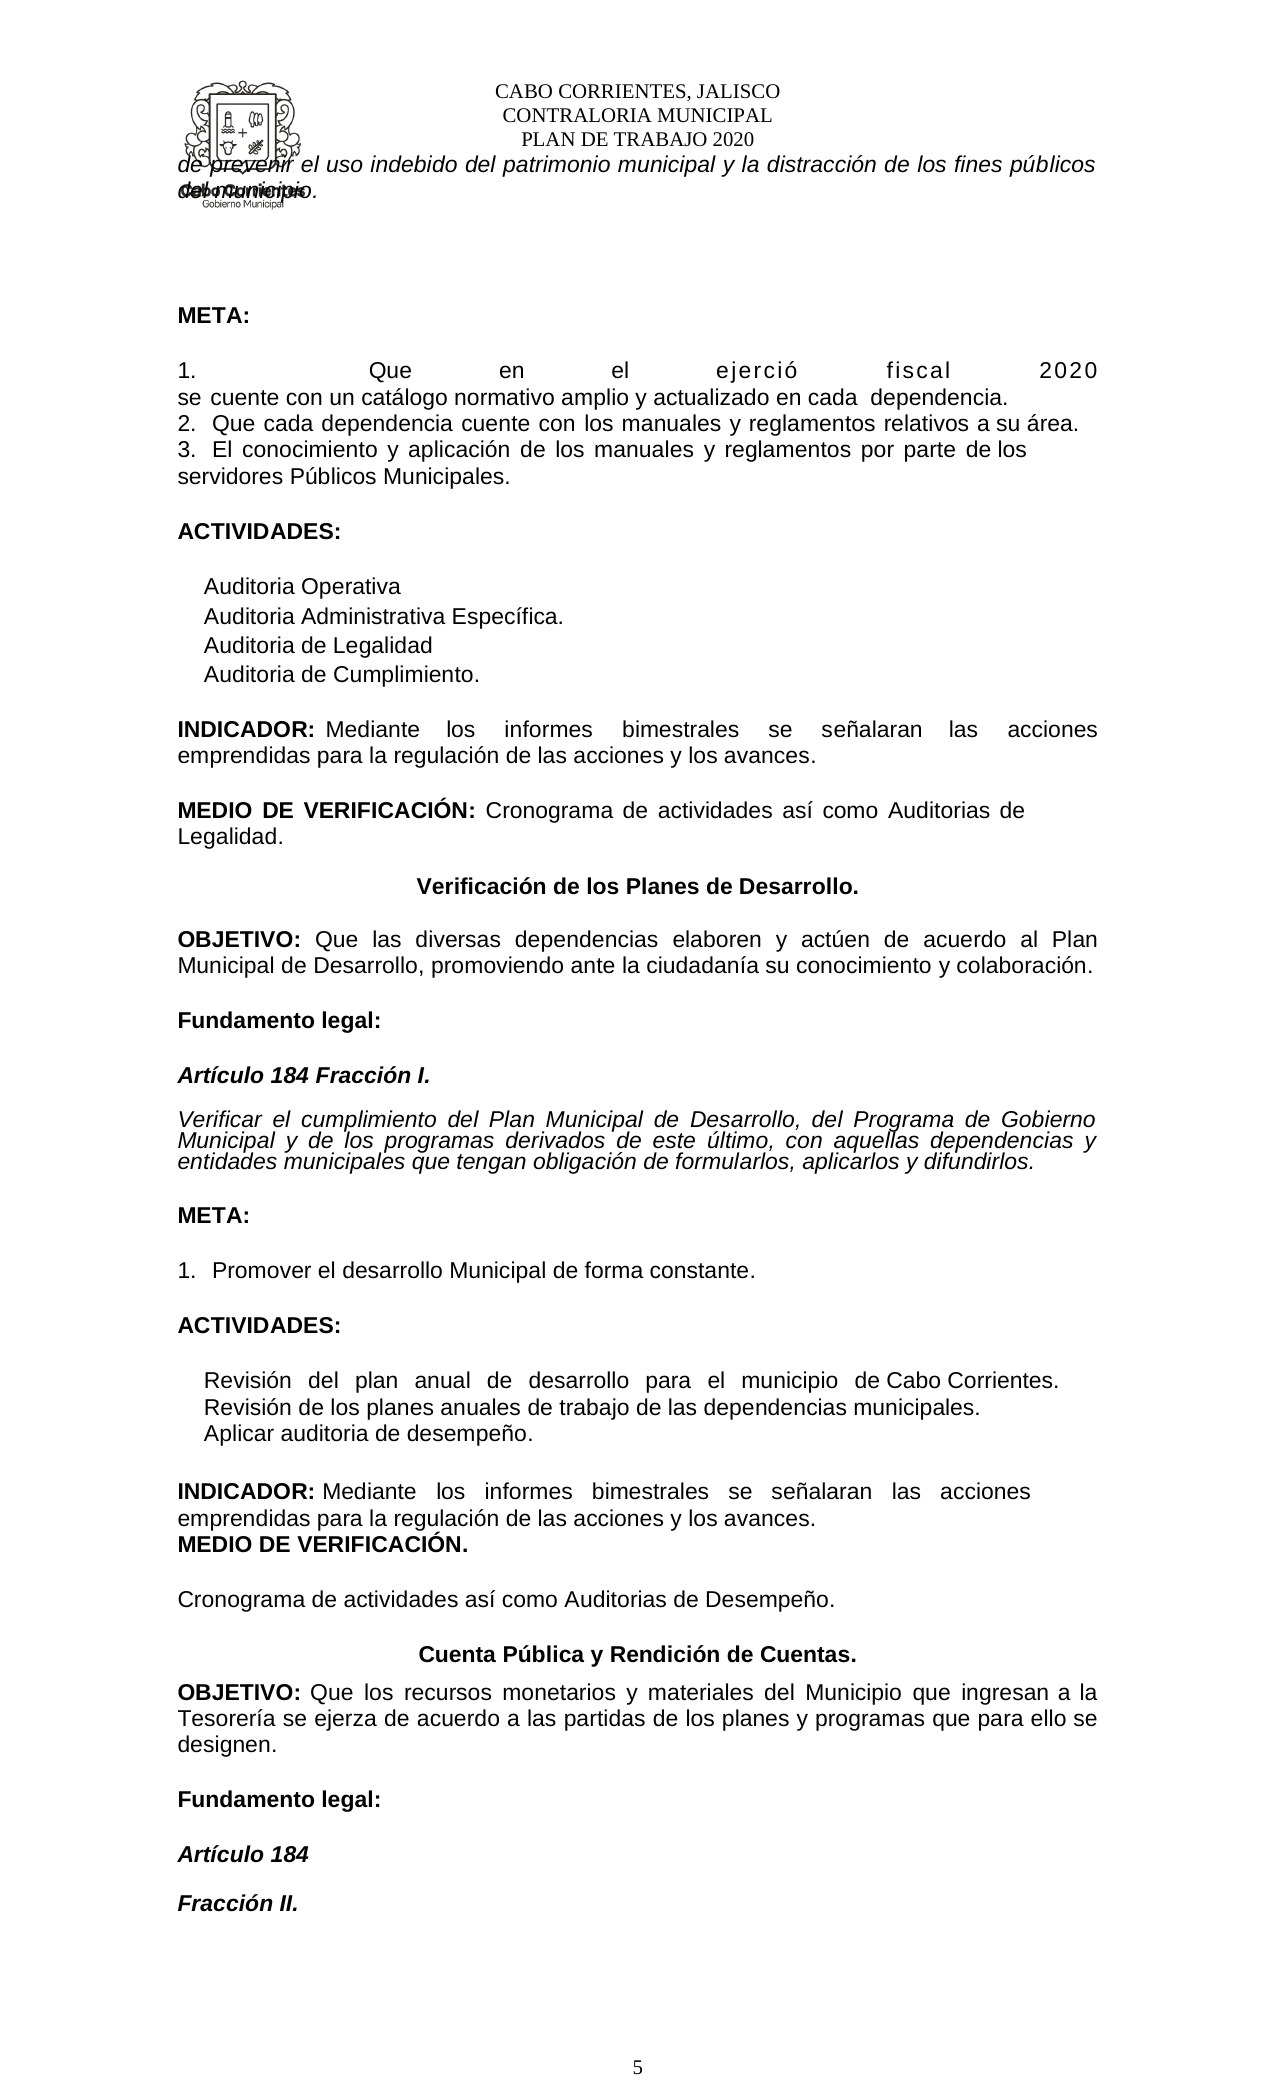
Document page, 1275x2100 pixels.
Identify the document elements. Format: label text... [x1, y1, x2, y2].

text 1. Que en el ejerció fiscal 2020 se cuente con un catálogo normativo amplio y actualizado en cada dependencia. [177, 357, 1098, 410]
text Legalidad. [177, 823, 1098, 850]
text META: [177, 1202, 1098, 1228]
text Artículo 184 [177, 1841, 1098, 1868]
text Fracción II. [177, 1889, 1098, 1916]
text 3. El conocimiento y aplicación de los manuales y reglamentos por parte de los servidores Públicos Municipales. [177, 436, 1098, 489]
text MEDIO DE VERIFICACIÓN: Cronograma de actividades así como Auditorias de [177, 797, 1098, 823]
text ACTIVIDADES: [177, 1312, 1098, 1338]
text Artículo 184 Fracción I. [177, 1062, 1098, 1089]
text INDICADOR: Mediante los informes bimestrales se señalaran las acciones emprendidas para la regulación de las acciones y los avances. [177, 716, 1098, 768]
text Cuenta Pública y Rendición de Cuentas. [177, 1641, 1098, 1668]
text OBJETIVO: Que las diversas dependencias elaboren y actúen de acuerdo al Plan Municipal de Desarrollo, promoviendo ante la ciudadanía su conocimiento y colaboración. [177, 926, 1098, 978]
text Cronograma de actividades así como Auditorias de Desempeño. [177, 1586, 1098, 1612]
text MEDIO DE VERIFICACIÓN. [177, 1531, 1098, 1557]
text META: [177, 302, 1098, 329]
text Auditoria de Legalidad [177, 629, 1098, 658]
text Verificar el cumplimiento del Plan Municipal de Desarrollo, del Programa de Gobierno Municipal y de los programas derivados de este último, con aquellas dependencias y entidades municipales que tengan obligación de formularlos, aplicarlos y difundirlos. [177, 1111, 1098, 1174]
text Auditoria de Cumplimiento. [177, 658, 1098, 687]
picture [177, 204, 310, 217]
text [177, 151, 1098, 204]
text Revisión de los planes anuales de trabajo de las dependencias municipales. [177, 1393, 1098, 1420]
text Verificación de los Planes de Desarrollo. [177, 873, 1098, 899]
text Revisión del plan anual de desarrollo para el municipio de Cabo Corrientes. [177, 1367, 1098, 1393]
picture [177, 78, 310, 151]
text INDICADOR: Mediante los informes bimestrales se señalaran las acciones emprendidas para la regulación de las acciones y los avances. [177, 1478, 1098, 1531]
text ACTIVIDADES: [177, 518, 1098, 544]
text Aplicar auditoria de desempeño. [177, 1420, 1098, 1446]
text Fundamento legal: [177, 1786, 1098, 1813]
text Auditoria Administrativa Específica. [177, 599, 1098, 629]
text OBJETIVO: Que los recursos monetarios y materiales del Municipio que ingresan a la Tesorería se ejerza de acuerdo a las partidas de los planes y programas que para ello se designen. [177, 1679, 1098, 1758]
text 2. Que cada dependencia cuente con los manuales y reglamentos relativos a su área. [177, 410, 1098, 436]
text 1. Promover el desarrollo Municipal de forma constante. [177, 1257, 1098, 1283]
text Fundamento legal: [177, 1007, 1098, 1034]
text Auditoria Operativa [177, 573, 1098, 599]
